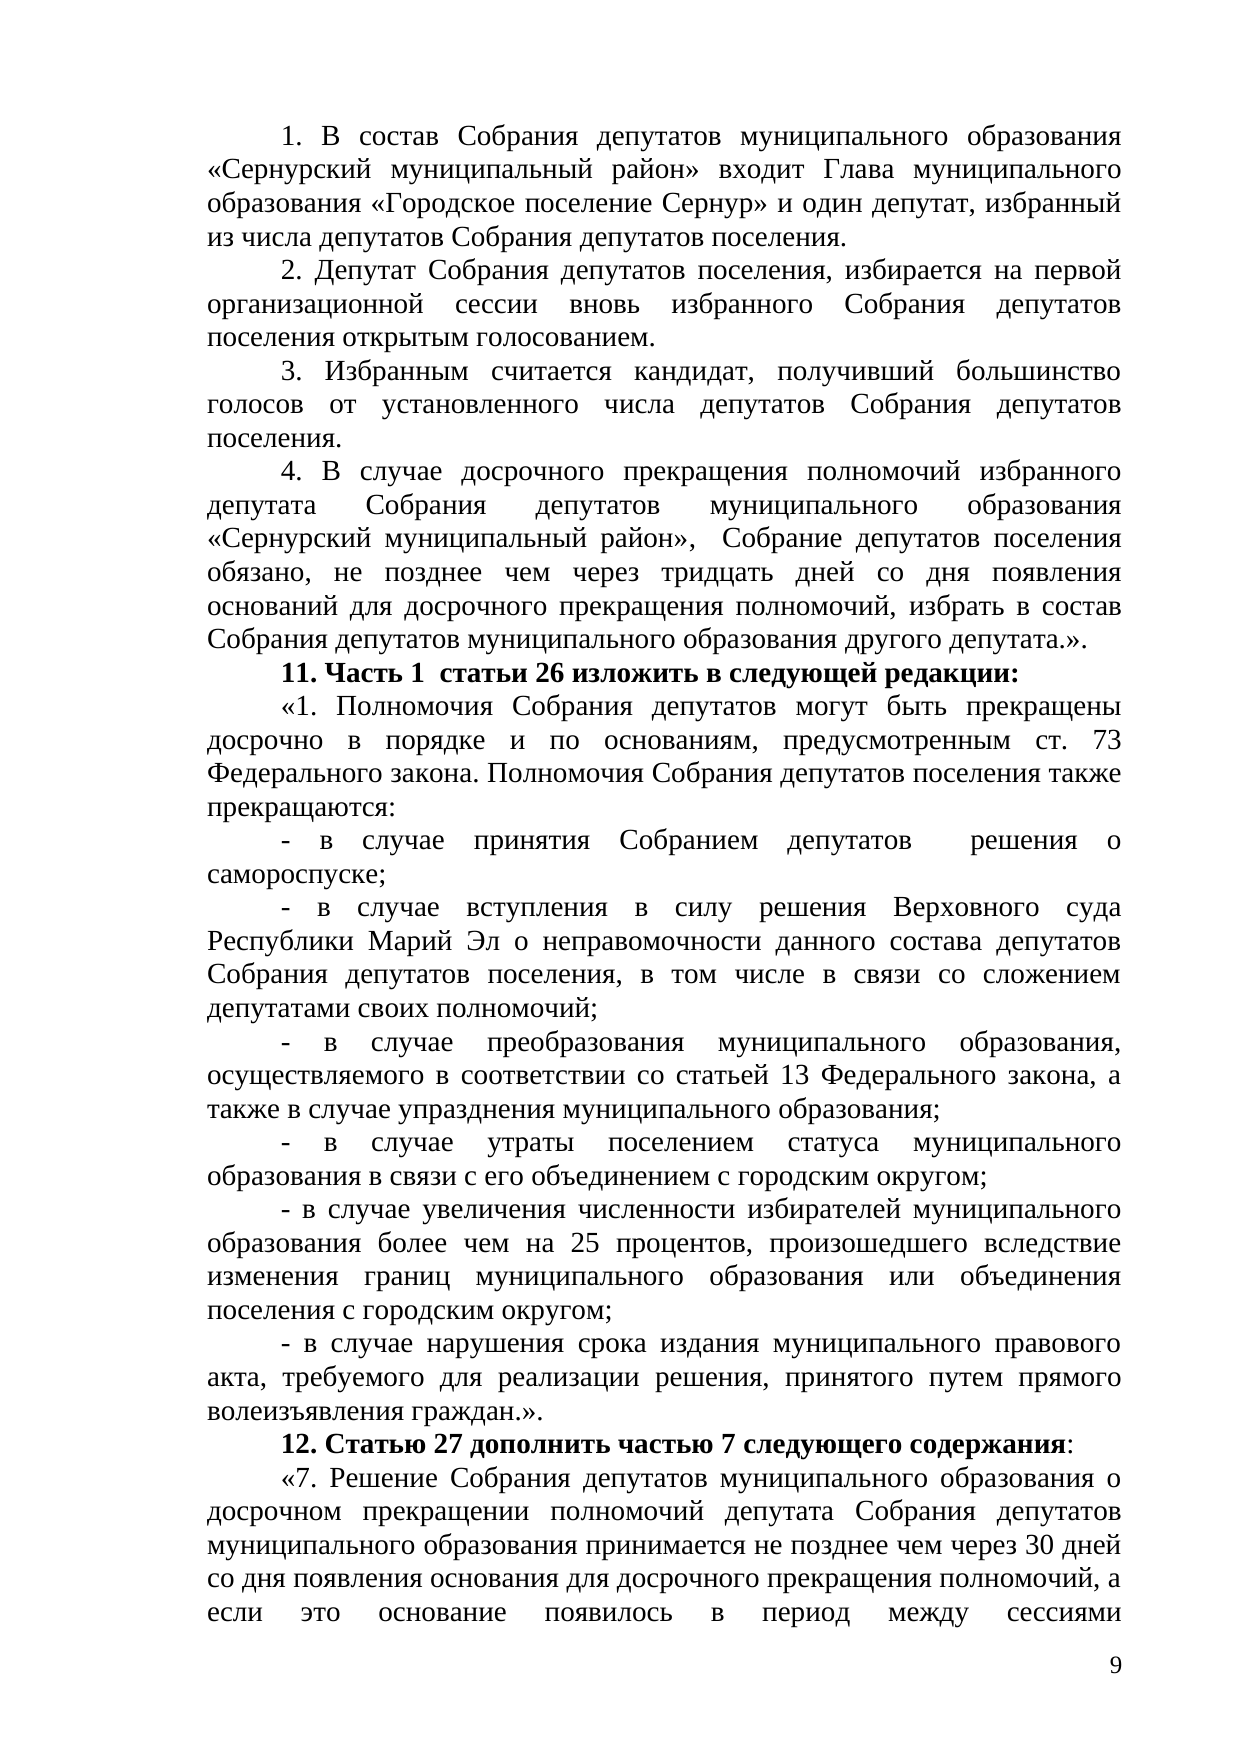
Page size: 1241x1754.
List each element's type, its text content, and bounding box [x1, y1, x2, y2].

text - в случае утраты поселением статуса муниципального образования в связи с его объединением с городским округом; [207, 1124, 1122, 1191]
text «1. Полномочия Собрания депутатов могут быть прекращены досрочно в порядке и по основаниям, предусмотренным ст. 73 Федерального закона. Полномочия Собрания депутатов поселения также прекращаются: [207, 688, 1122, 822]
text - в случае принятия Собранием депутатов решения о самороспуске; [207, 822, 1122, 889]
text - в случае нарушения срока издания муниципального правового акта, требуемого для реализации решения, принятого путем прямого волеизъявления граждан.». [207, 1326, 1122, 1426]
text - в случае увеличения численности избирателей муниципального образования более чем на 25 процентов, произошедшего вследствие изменения границ муниципального образования или объединения поселения с городским округом; [207, 1191, 1122, 1326]
text 4. В случае досрочного прекращения полномочий избранного депутата Собрания депутатов муниципального образования «Сернурский муниципальный район», Собрание депутатов поселения обязано, не позднее чем через тридцать дней со дня появления оснований для досрочного прекращения полномочий, избрать в состав Собрания депутатов муниципального образования другого депутата.». [207, 453, 1122, 655]
text 2. Депутат Собрания депутатов поселения, избирается на первой организационной сессии вновь избранного Собрания депутатов поселения открытым голосованием. [207, 252, 1122, 353]
text 12. Статью 27 дополнить частью 7 следующего содержания: [207, 1426, 1122, 1460]
text 3. Избранным считается кандидат, получивший большинство голосов от установленного числа депутатов Собрания депутатов поселения. [207, 353, 1122, 453]
text - в случае вступления в силу решения Верховного суда Республики Марий Эл о неправомочности данного состава депутатов Собрания депутатов поселения, в том числе в связи со сложением депутатами своих полномочий; [207, 889, 1122, 1024]
text 1. В состав Собрания депутатов муниципального образования «Сернурский муниципальный район» входит Глава муниципального образования «Городское поселение Сернур» и один депутат, избранный из числа депутатов Собрания депутатов поселения. [207, 118, 1122, 252]
text - в случае преобразования муниципального образования, осуществляемого в соответствии со статьей 13 Федерального закона, а также в случае упразднения муниципального образования; [207, 1024, 1122, 1124]
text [207, 1460, 1122, 1627]
text 11. Часть 1 статьи 26 изложить в следующей редакции: [207, 655, 1122, 688]
